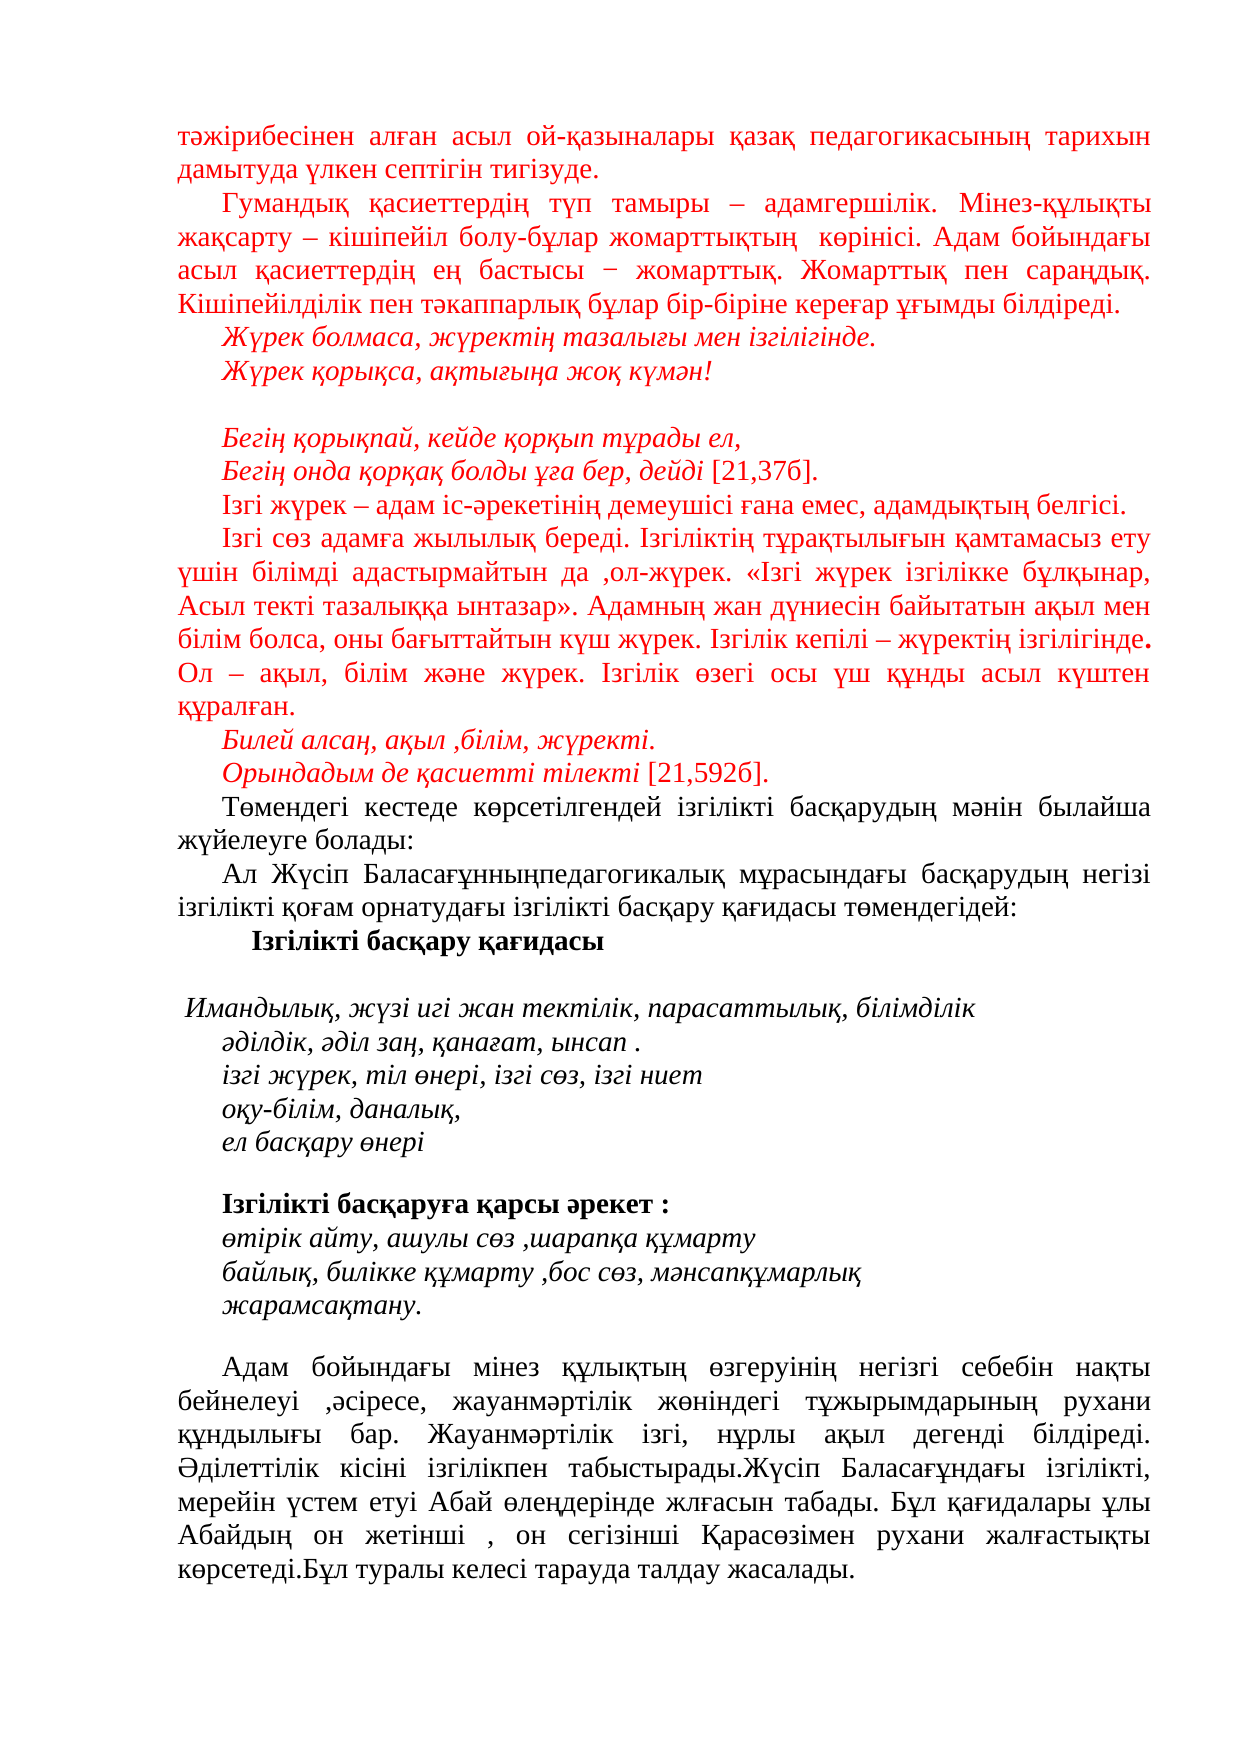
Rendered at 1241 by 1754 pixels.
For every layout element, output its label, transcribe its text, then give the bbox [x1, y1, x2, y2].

text Төмендегі кестеде көрсетілгендей ізгілікті басқарудың мәнін былайша жүйелеуге болады: [177, 789, 1152, 856]
text Бегің онда қорқақ болды ұға бер, дейді [21,37б]. [177, 453, 1152, 487]
text Ізгілікті басқаруға қарсы әрекет : [177, 1187, 1152, 1220]
text Гумандық қасиеттердің түп тамыры – адамгершілік. Мінез-құлықты жақсарту – кішіпейіл болу-бұлар жомарттықтың көрінісі. Адам бойындағы асыл қасиеттердің ең бастысы − жомарттық. Жомарттық пен сараңдық. Кішіпейілділік пен тәкаппарлық бұлар бір-біріне кереғар ұғымды білдіреді. [177, 185, 1152, 319]
text ел басқару өнері [177, 1124, 1152, 1158]
text Бегің қорықпай, кейде қорқып тұрады ел, [177, 420, 1152, 453]
text ізгі жүрек, тіл өнері, ізгі сөз, ізгі ниет [177, 1057, 1152, 1091]
text жарамсақтану. [177, 1287, 1152, 1321]
text байлық, билікке құмарту ,бос сөз, мәнсапқұмарлық [177, 1254, 1152, 1287]
text Орындадым де қасиетті тілекті [21,592б]. [177, 755, 1152, 789]
text Жүрек болмаса, жүректің тазалығы мен ізгілігінде. [177, 319, 1152, 353]
text әділдік, әділ заң, қанағат, ынсап . [177, 1024, 1152, 1057]
text оқу-білім, даналық, [177, 1091, 1152, 1124]
text Билей алсаң, ақыл ,білім, жүректі. [177, 722, 1152, 755]
text өтірік айту, ашулы сөз ,шарапқа құмарту [177, 1220, 1152, 1254]
text Адам бойындағы мінез құлықтың өзгеруінің негізгі себебін нақты бейнелеуі ,әсіресе, жауанмәртілік жөніндегі тұжырымдарының рухани құндылығы бар. Жауанмәртілік ізгі, нұрлы ақыл дегенді білдіреді. Әділеттілік кісіні ізгілікпен табыстырады.Жүсіп Баласағұндағы ізгілікті, мерейін үстем етуі Абай өлеңдерінде жлғасын табады. Бұл қағидалары ұлы Абайдың он жетінші , он сегізінші Қарасөзімен рухани жалғастықты көрсетеді.Бұл туралы келесі тарауда талдау жасалады. [177, 1349, 1152, 1584]
text Жүрек қорықса, ақтығыңа жоқ күмән! [177, 353, 1152, 386]
text Имандылық, жүзі игі жан тектілік, парасаттылық, білімділік [177, 990, 1152, 1024]
text Ал Жүсіп Баласағұнныңпедагогикалық мұрасындағы басқарудың негізі ізгілікті қоғам орнатудағы ізгілікті басқару қағидасы төмендегідей: [177, 856, 1152, 923]
text Ізгі жүрек – адам іс-әрекетінің демеушісі ғана емес, адамдықтың белгісі. [177, 487, 1152, 521]
text Ізгі сөз адамға жылылық береді. Ізгіліктің тұрақтылығын қамтамасыз ету үшін білімді адастырмайтын да ,ол-жүрек. «Ізгі жүрек ізгілікке бұлқынар, Асыл текті тазалыққа ынтазар». Адамның жан дүниесін байытатын ақыл мен білім болса, оны бағыттайтын күш жүрек. Ізгілік кепілі – жүректің ізгілігінде. Ол – ақыл, білім және жүрек. Ізгілік өзегі осы үш құнды асыл күштен құралған. [177, 521, 1152, 722]
text Ізгілікті басқару қағидасы [177, 923, 1152, 957]
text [177, 118, 1152, 185]
